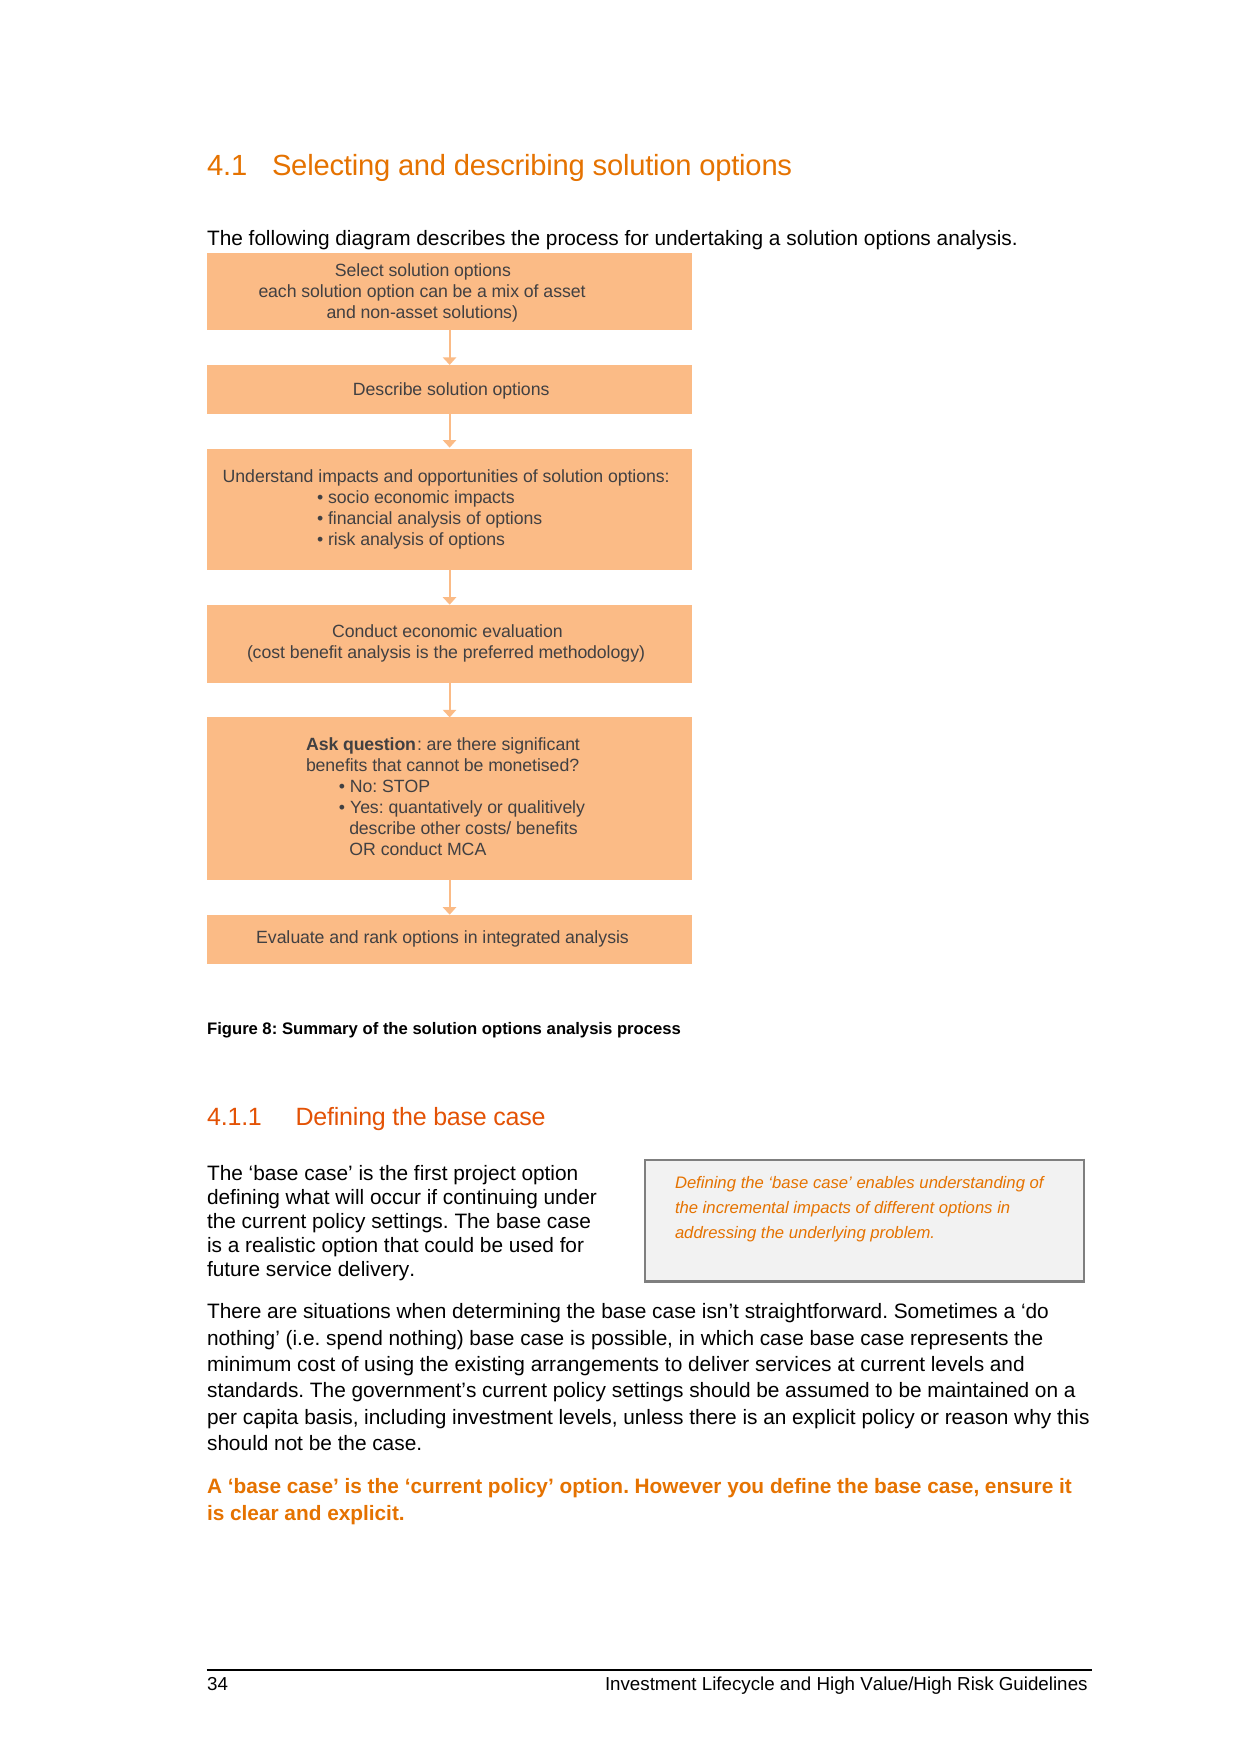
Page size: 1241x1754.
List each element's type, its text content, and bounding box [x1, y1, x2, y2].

subtitle Selecting and describing solution options [207, 148, 1092, 181]
text The following diagram describes the process for undertaking a solution options analysis. [207, 226, 1092, 964]
table_header The ‘base case’ is the first project option defining what will occur if continuing under the current policy settings. The base case is a realistic option that could be used for future service delivery. [207, 1159, 644, 1280]
text A ‘base case’ is the ‘current policy’ option. However you define the base case, ensure it is clear and explicit. [207, 1474, 1092, 1524]
table_header Defining the ‘base case’ enables understanding of the incremental impacts of different options in addressing the underlying problem. [646, 1161, 1083, 1280]
text Figure 8: Summary of the solution options analysis process [207, 1018, 1092, 1038]
subtitle Defining the base case [207, 1102, 1092, 1131]
text There are situations when determining the base case isn’t straightforward. Sometimes a ‘do nothing’ (i.e. spend nothing) base case is possible, in which case base case represents the minimum cost of using the existing arrangements to deliver services at current levels and standards. The government’s current policy settings should be assumed to be maintained on a per capita basis, including investment levels, unless there is an explicit policy or reason why this should not be the case. [207, 1299, 1092, 1455]
